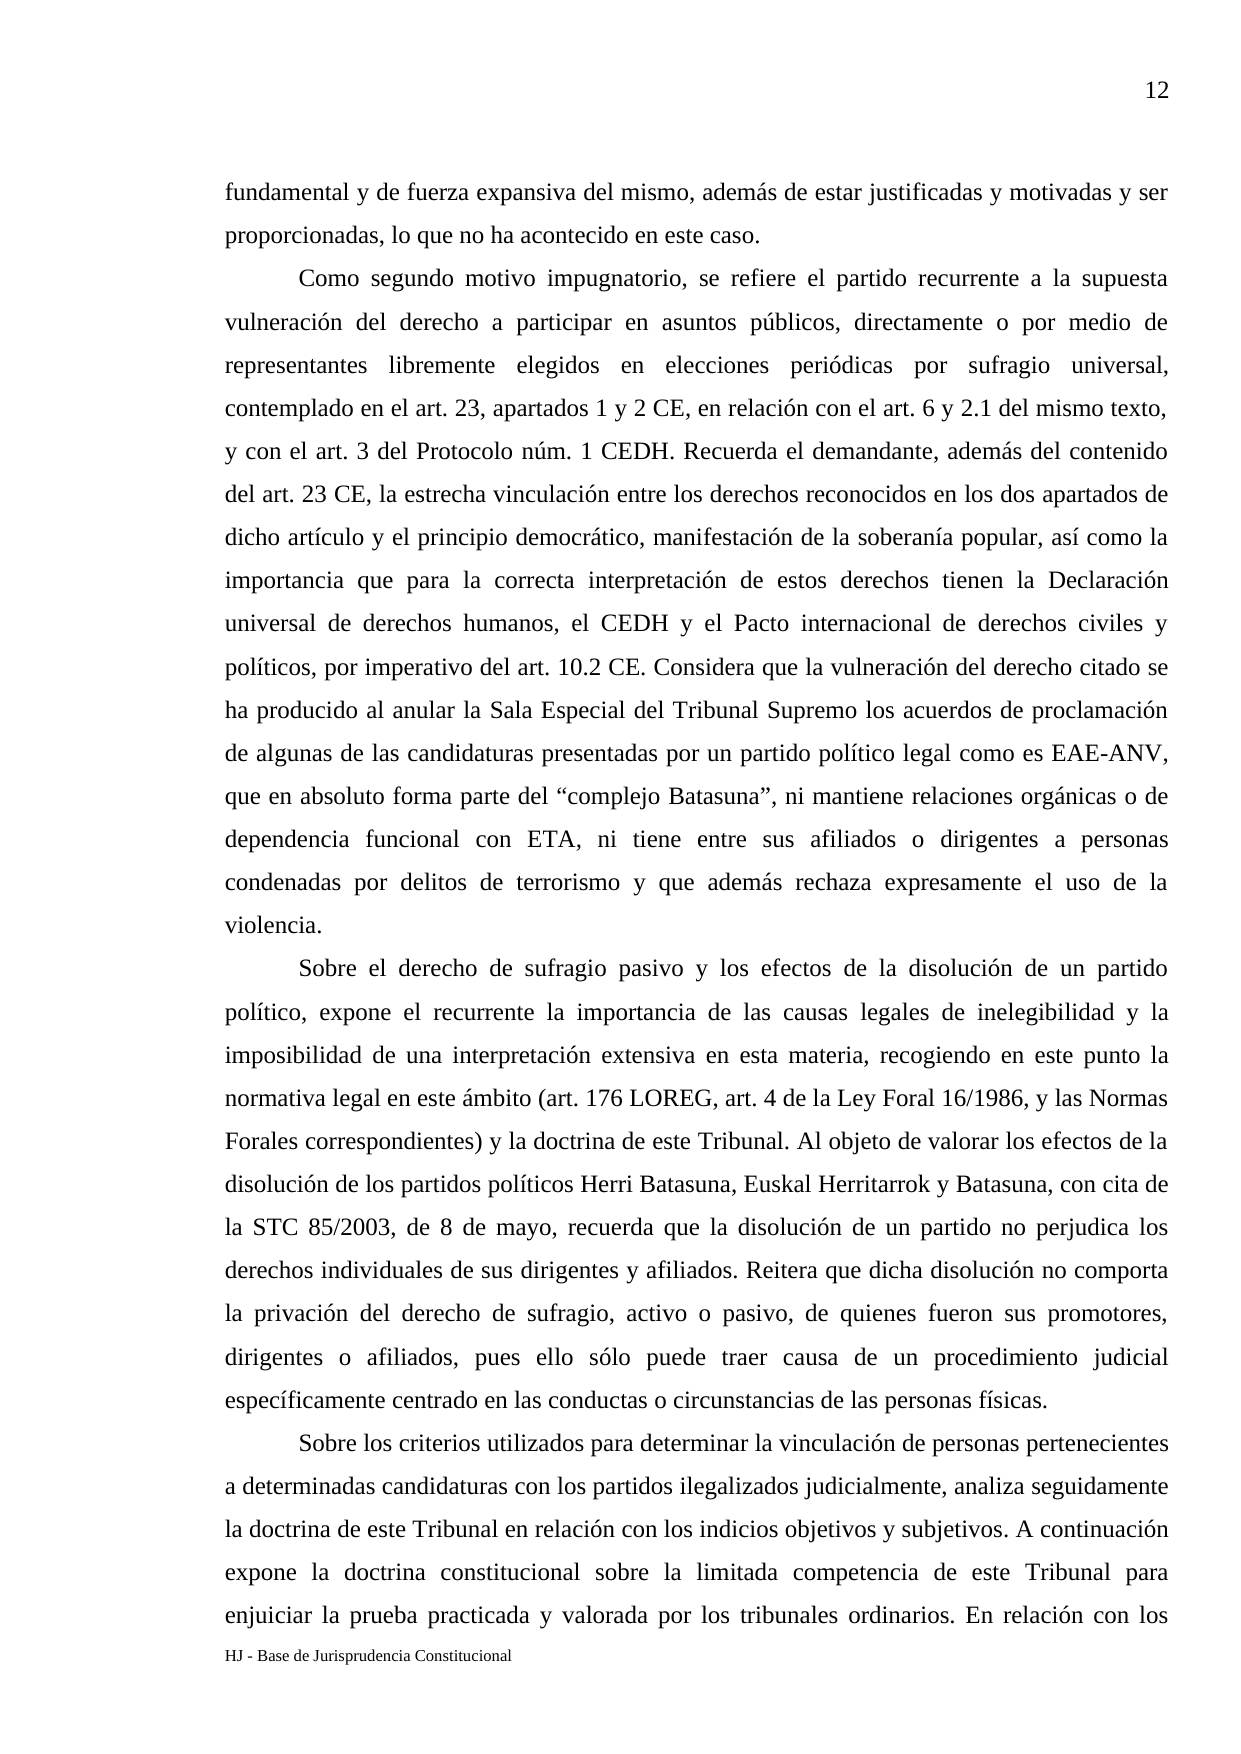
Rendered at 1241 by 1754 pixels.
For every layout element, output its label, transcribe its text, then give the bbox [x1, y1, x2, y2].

text Como segundo motivo impugnatorio, se refiere el partido recurrente a la supuesta vulneración del derecho a participar en asuntos públicos, directamente o por medio de representantes libremente elegidos en elecciones periódicas por sufragio universal, contemplado en el art. 23, apartados 1 y 2 CE, en relación con el art. 6 y 2.1 del mismo texto, y con el art. 3 del Protocolo núm. 1 CEDH. Recuerda el demandante, además del contenido del art. 23 CE, la estrecha vinculación entre los derechos reconocidos en los dos apartados de dicho artículo y el principio democrático, manifestación de la soberanía popular, así como la importancia que para la correcta interpretación de estos derechos tienen la Declaración universal de derechos humanos, el CEDH y el Pacto internacional de derechos civiles y políticos, por imperativo del art. 10.2 CE. Considera que la vulneración del derecho citado se ha producido al anular la Sala Especial del Tribunal Supremo los acuerdos de proclamación de algunas de las candidaturas presentadas por un partido político legal como es EAE-ANV, que en absoluto forma parte del “complejo Batasuna”, ni mantiene relaciones orgánicas o de dependencia funcional con ETA, ni tiene entre sus afiliados o dirigentes a personas condenadas por delitos de terrorismo y que además rechaza expresamente el uso de la violencia. [224, 263, 1169, 939]
text Sobre el derecho de sufragio pasivo y los efectos de la disolución de un partido político, expone el recurrente la importancia de las causas legales de inelegibilidad y la imposibilidad de una interpretación extensiva en esta materia, recogiendo en este punto la normativa legal en este ámbito (art. 176 LOREG, art. 4 de la Ley Foral 16/1986, y las Normas Forales correspondientes) y la doctrina de este Tribunal. Al objeto de valorar los efectos de la disolución de los partidos políticos Herri Batasuna, Euskal Herritarrok y Batasuna, con cita de la STC 85/2003, de 8 de mayo, recuerda que la disolución de un partido no perjudica los derechos individuales de sus dirigentes y afiliados. Reitera que dicha disolución no comporta la privación del derecho de sufragio, activo o pasivo, de quienes fueron sus promotores, dirigentes o afiliados, pues ello sólo puede traer causa de un procedimiento judicial específicamente centrado en las conductas o circunstancias de las personas físicas. [224, 953, 1169, 1413]
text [224, 177, 1169, 249]
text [224, 1428, 1169, 1629]
